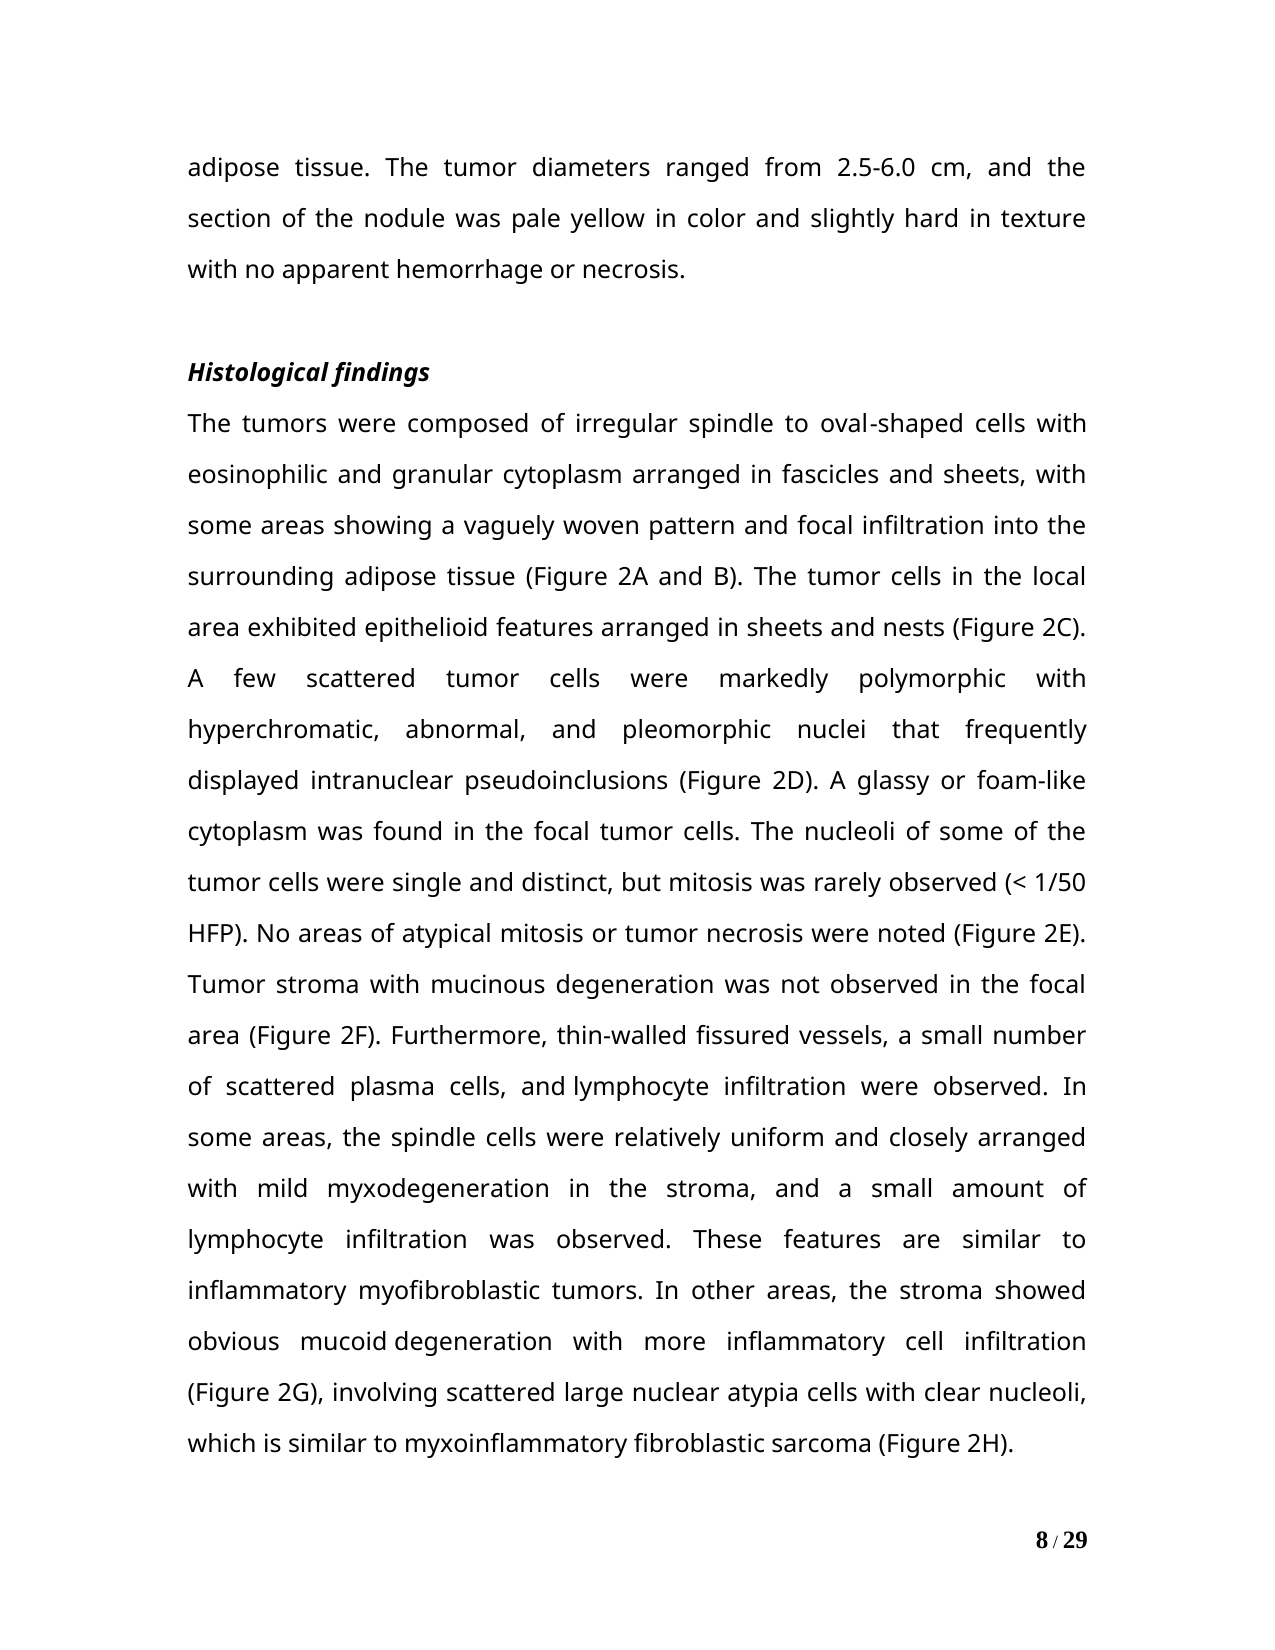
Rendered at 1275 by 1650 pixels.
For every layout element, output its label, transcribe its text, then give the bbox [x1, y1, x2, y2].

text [187, 150, 1087, 286]
text Histological findings [187, 354, 1087, 388]
text The tumors were composed of irregular spindle to oval-shaped cells with eosinophilic and granular cytoplasm arranged in fascicles and sheets, with some areas showing a vaguely woven pattern and focal infiltration into the surrounding adipose tissue (Figure 2A and B). The tumor cells in the local area exhibited epithelioid features arranged in sheets and nests (Figure 2C). A few scattered tumor cells were markedly polymorphic with hyperchromatic, abnormal, and pleomorphic nuclei that frequently displayed intranuclear pseudoinclusions (Figure 2D). A glassy or foam-like cytoplasm was found in the focal tumor cells. The nucleoli of some of the tumor cells were single and distinct, but mitosis was rarely observed (< 1/50 HFP). No areas of atypical mitosis or tumor necrosis were noted (Figure 2E). Tumor stroma with mucinous degeneration was not observed in the focal area (Figure 2F). Furthermore, thin-walled fissured vessels, a small number of scattered plasma cells, and lymphocyte infiltration were observed. In some areas, the spindle cells were relatively uniform and closely arranged with mild myxodegeneration in the stroma, and a small amount of lymphocyte infiltration was observed. These features are similar to inflammatory myofibroblastic tumors. In other areas, the stroma showed obvious mucoid degeneration with more inflammatory cell infiltration (Figure 2G), involving scattered large nuclear atypia cells with clear nucleoli, which is similar to myxoinflammatory fibroblastic sarcoma (Figure 2H). [187, 405, 1087, 1460]
